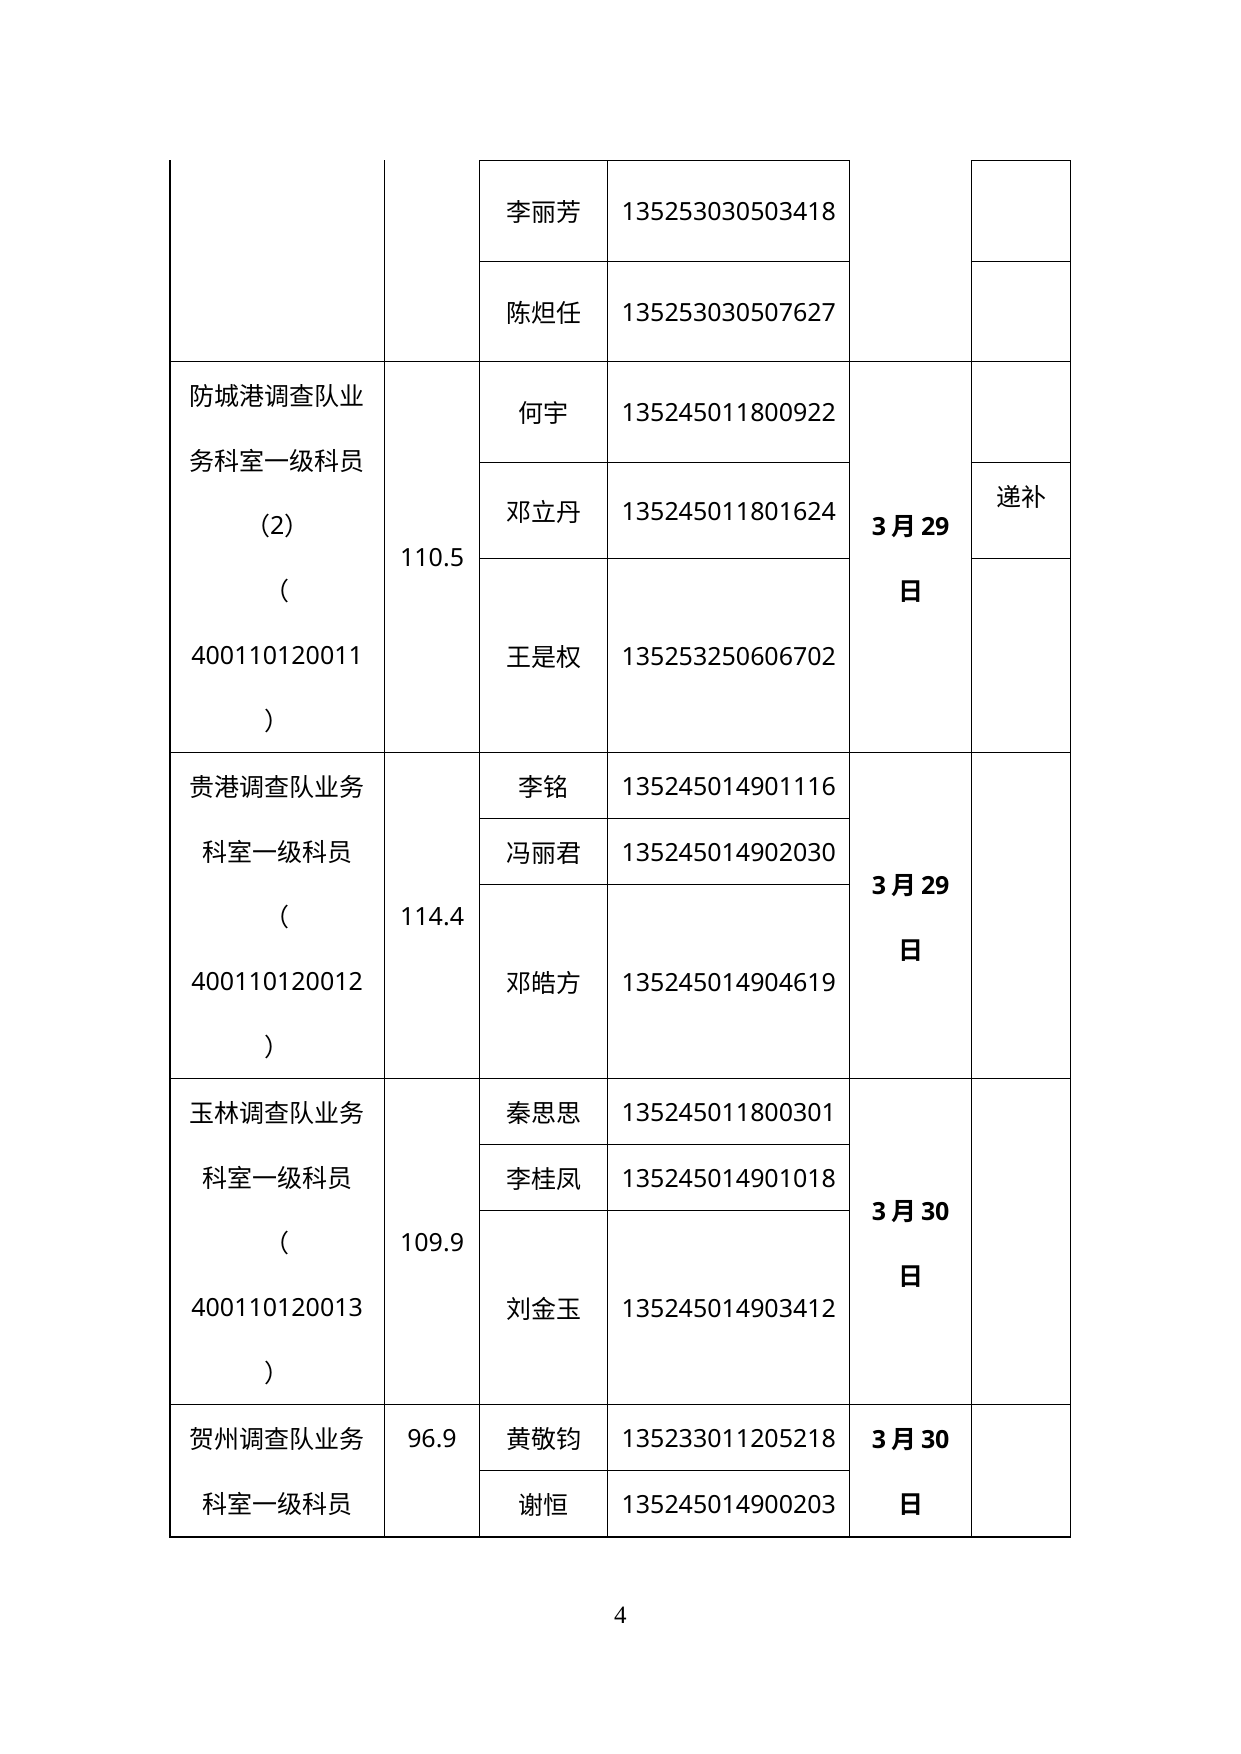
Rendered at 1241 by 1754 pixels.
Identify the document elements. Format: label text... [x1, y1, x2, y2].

table_cell 秦思思 [480, 1079, 607, 1144]
table_cell 135245014900203 [608, 1471, 849, 1536]
table_cell 135245011801624 [608, 463, 849, 558]
table_cell 贺州调查队业务科室一级科员（400110120014） [171, 1405, 384, 1536]
table_cell 谢恒 [480, 1471, 607, 1536]
table_cell 135245011800301 [608, 1079, 849, 1144]
table_cell 3月30日 [850, 1405, 971, 1536]
table_cell 3月29日 [850, 362, 971, 752]
table_cell 冯丽君 [480, 819, 607, 884]
table_cell 递补 [972, 463, 1070, 558]
table_cell 135233011205218 [608, 1405, 849, 1470]
table_cell 135245014903412 [608, 1211, 849, 1404]
table_cell 114.4 [385, 753, 479, 1078]
table_cell [972, 753, 1070, 1078]
table_cell 黄敬钧 [480, 1405, 607, 1470]
table_cell 135245014901018 [608, 1145, 849, 1210]
table_cell 王是权 [480, 559, 607, 752]
table_cell 110.5 [385, 362, 479, 752]
table_cell 刘金玉 [480, 1211, 607, 1404]
table_cell 贵港调查队业务科室一级科员（400110120012） [171, 753, 384, 1078]
table_cell [972, 262, 1070, 361]
table_cell 135253030507627 [608, 262, 849, 361]
table_cell 李桂凤 [480, 1145, 607, 1210]
table_cell [972, 559, 1070, 752]
table_cell [972, 161, 1070, 261]
table_cell 135245014902030 [608, 819, 849, 884]
table_cell 3月30日 [850, 1079, 971, 1404]
table_cell 135245014901116 [608, 753, 849, 818]
table_cell 邓皓方 [480, 885, 607, 1078]
table_cell 135253250606702 [608, 559, 849, 752]
table_cell 邓立丹 [480, 463, 607, 558]
table_cell [972, 362, 1070, 462]
table_cell 3月29日 [850, 753, 971, 1078]
table_cell 李铭 [480, 753, 607, 818]
table_cell 何宇 [480, 362, 607, 462]
table_cell 96.9 [385, 1405, 479, 1536]
table_cell 防城港调查队业务科室一级科员（2）（400110120011） [171, 362, 384, 752]
table_cell 陈炟任 [480, 262, 607, 361]
table_cell 玉林调查队业务科室一级科员（400110120013） [171, 1079, 384, 1404]
table_cell 李丽芳 [480, 161, 607, 261]
table_cell 109.9 [385, 1079, 479, 1404]
table_cell 135245014904619 [608, 885, 849, 1078]
table_cell [972, 1405, 1070, 1536]
table_cell [972, 1079, 1070, 1404]
table_cell 135253030503418 [608, 161, 849, 261]
table_cell 135245011800922 [608, 362, 849, 462]
